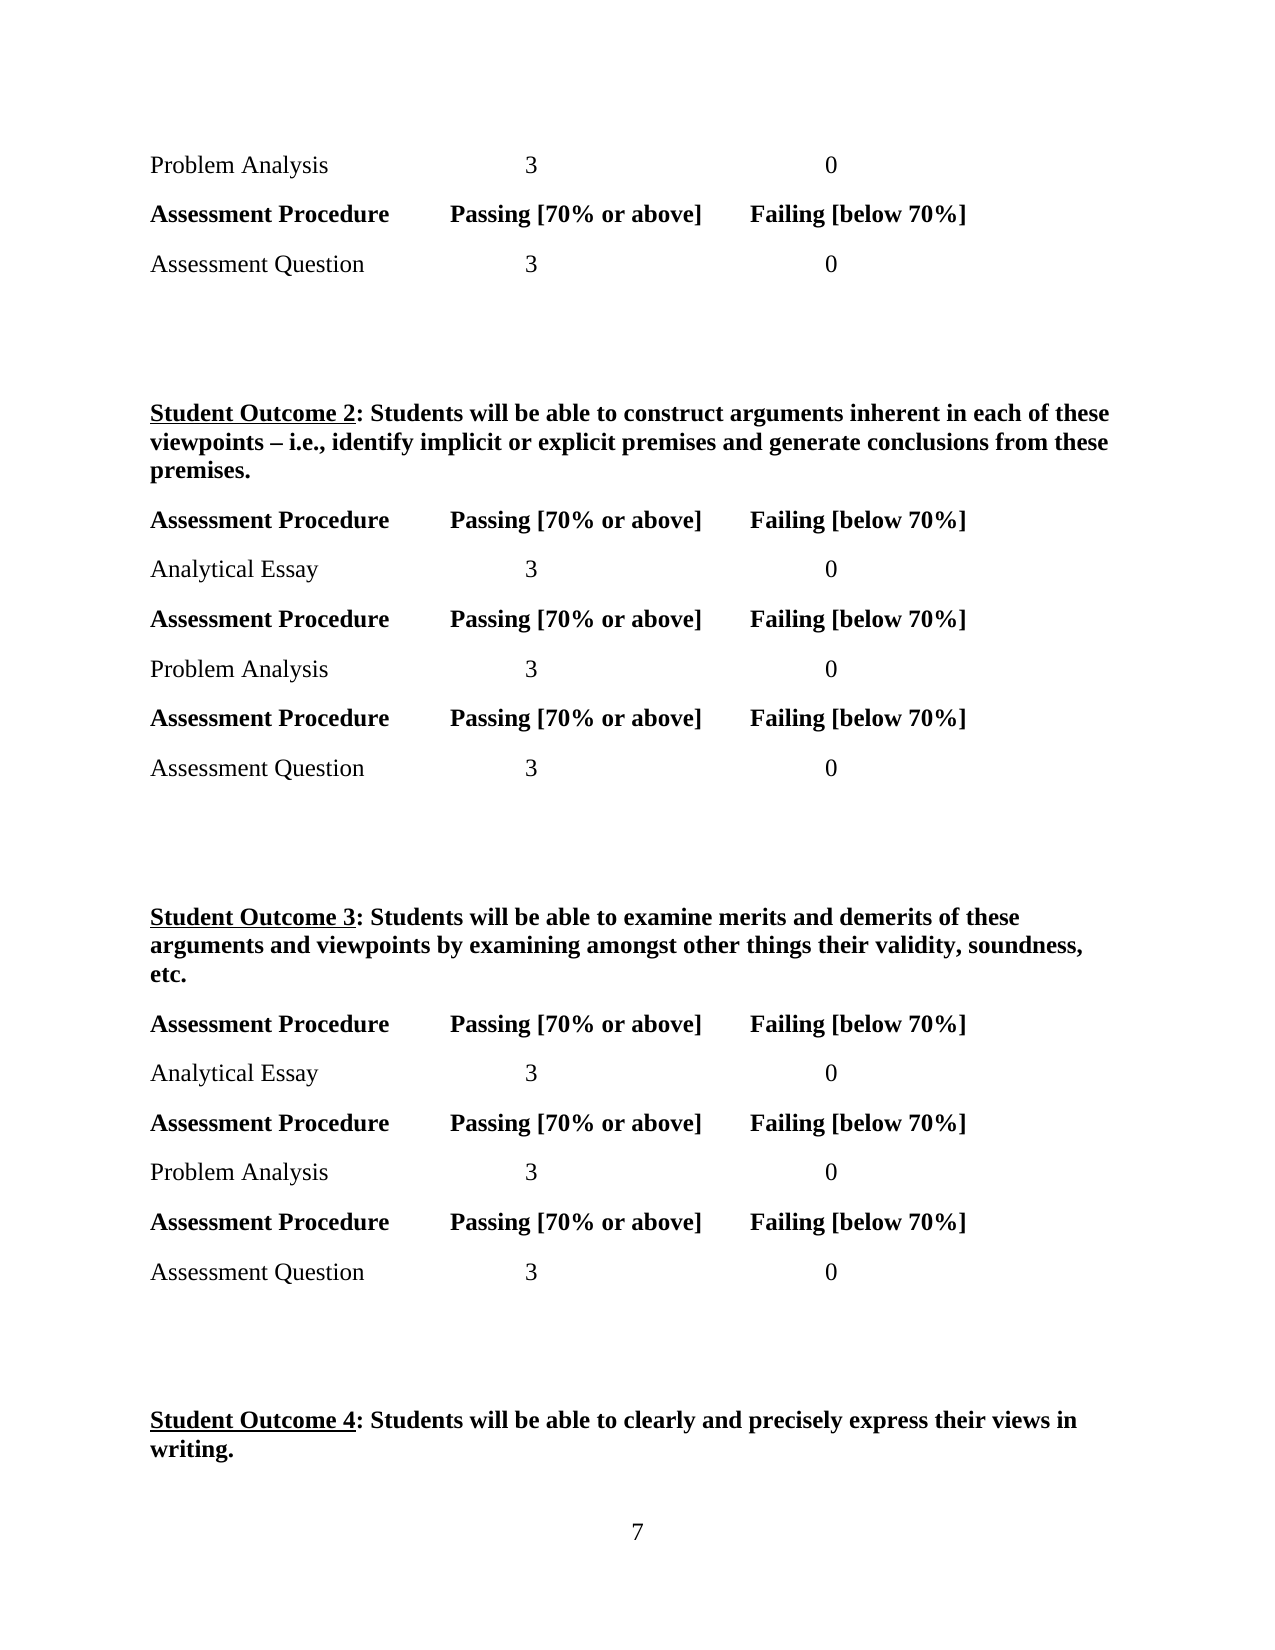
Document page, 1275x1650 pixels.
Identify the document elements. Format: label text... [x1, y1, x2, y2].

text Assessment Procedure Passing [70% or above] Failing [below 70%] [150, 604, 1125, 633]
text Assessment Question 3 0 [150, 1257, 1125, 1285]
text Problem Analysis 3 0 [150, 1157, 1125, 1186]
text Student Outcome 3: Students will be able to examine merits and demerits of these arguments and viewpoints by examining amongst other things their validity, soundness, etc. [150, 902, 1125, 988]
text Assessment Procedure Passing [70% or above] Failing [below 70%] [150, 1108, 1125, 1137]
text Assessment Question 3 0 [150, 249, 1125, 278]
text Problem Analysis 3 0 [150, 654, 1125, 682]
text Analytical Essay 3 0 [150, 554, 1125, 583]
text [150, 1207, 1125, 1236]
text Assessment Procedure Passing [70% or above] Failing [below 70%] [150, 703, 1125, 732]
text Assessment Procedure Passing [70% or above] Failing [below 70%] [150, 1009, 1125, 1037]
text Analytical Essay 3 0 [150, 1058, 1125, 1087]
text Problem Analysis 3 0 [150, 150, 1125, 179]
text Assessment Procedure Passing [70% or above] Failing [below 70%] [150, 505, 1125, 534]
text Student Outcome 2: Students will be able to construct arguments inherent in each of these viewpoints – i.e., identify implicit or explicit premises and generate conclusions from these premises. [150, 398, 1125, 484]
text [150, 199, 1125, 228]
text Assessment Question 3 0 [150, 753, 1125, 782]
text Student Outcome 4: Students will be able to clearly and precisely express their views in writing. [150, 1405, 1125, 1463]
